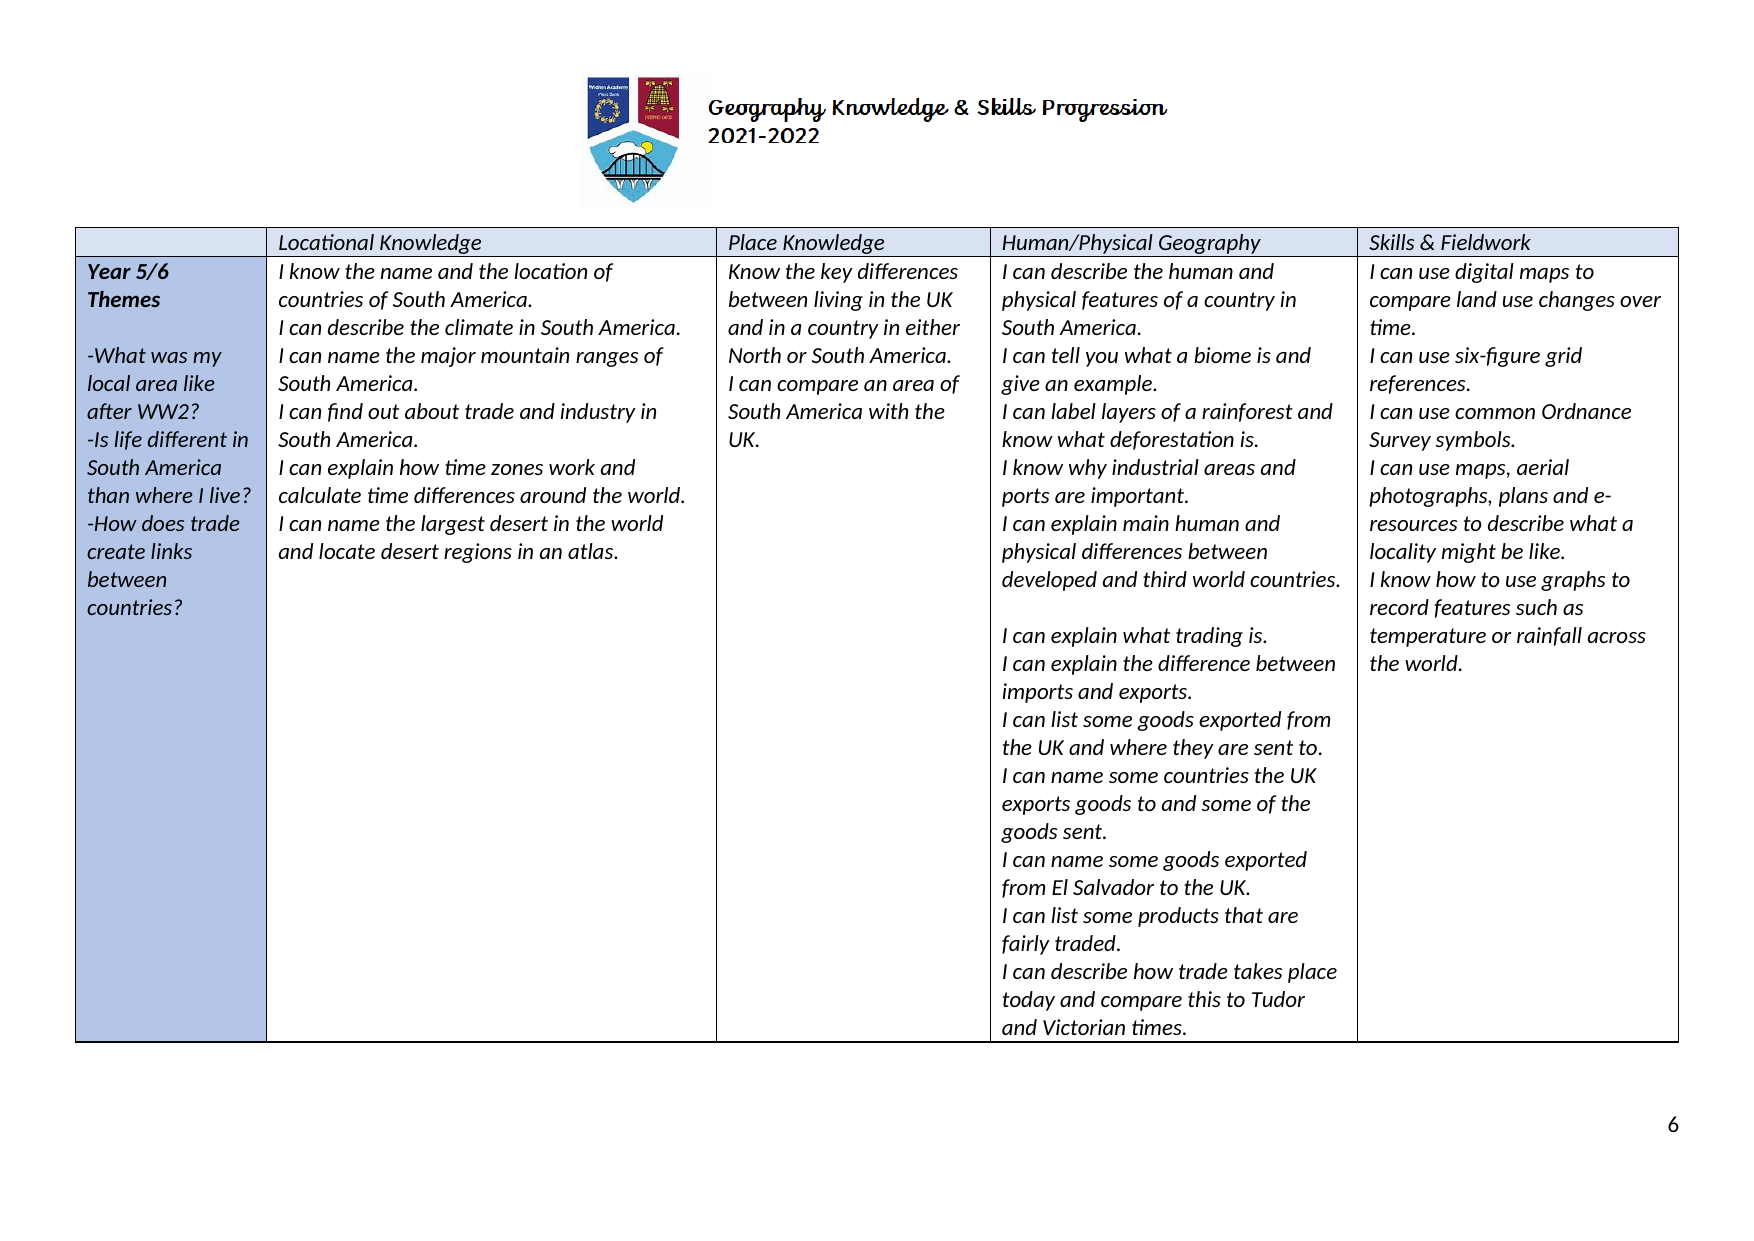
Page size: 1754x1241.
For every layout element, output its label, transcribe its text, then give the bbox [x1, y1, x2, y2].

picture [580, 75, 1174, 208]
table_cell I can use digital maps to compare land use changes over time. I can use six-figure grid references. I can use common Ordnance Survey symbols. I can use maps, aerial photographs, plans and e-resources to describe what a locality might be like. I know how to use graphs to record features such as temperature or rainfall across the world. [1358, 257, 1678, 1041]
table_header Locational Knowledge [267, 228, 716, 256]
table_header Human/Physical Geography [991, 228, 1357, 256]
table_header [76, 228, 266, 256]
table_cell Year 5/6 Themes -What was my local area like after WW2? -Is life different in South America than where I live? -How does trade create links between countries? [76, 257, 266, 1041]
table_header Place Knowledge [717, 228, 990, 256]
table_cell I can describe the human and physical features of a country in South America. I can tell you what a biome is and give an example. I can label layers of a rainforest and know what deforestation is. I know why industrial areas and ports are important. I can explain main human and physical differences between developed and third world countries. I can explain what trading is. I can explain the difference between imports and exports. I can list some goods exported from the UK and where they are sent to. I can name some countries the UK exports goods to and some of the goods sent. I can name some goods exported from El Salvador to the UK. I can list some products that are fairly traded. I can describe how trade takes place today and compare this to Tudor and Victorian times. [991, 257, 1357, 1041]
table_cell I know the name and the location of countries of South America. I can describe the climate in South America. I can name the major mountain ranges of South America. I can find out about trade and industry in South America. I can explain how time zones work and calculate time differences around the world. I can name the largest desert in the world and locate desert regions in an atlas. [267, 257, 716, 1041]
table_cell Know the key differences between living in the UK and in a country in either North or South America. I can compare an area of South America with the UK. [717, 257, 990, 1041]
table_header Skills & Fieldwork [1358, 228, 1678, 256]
